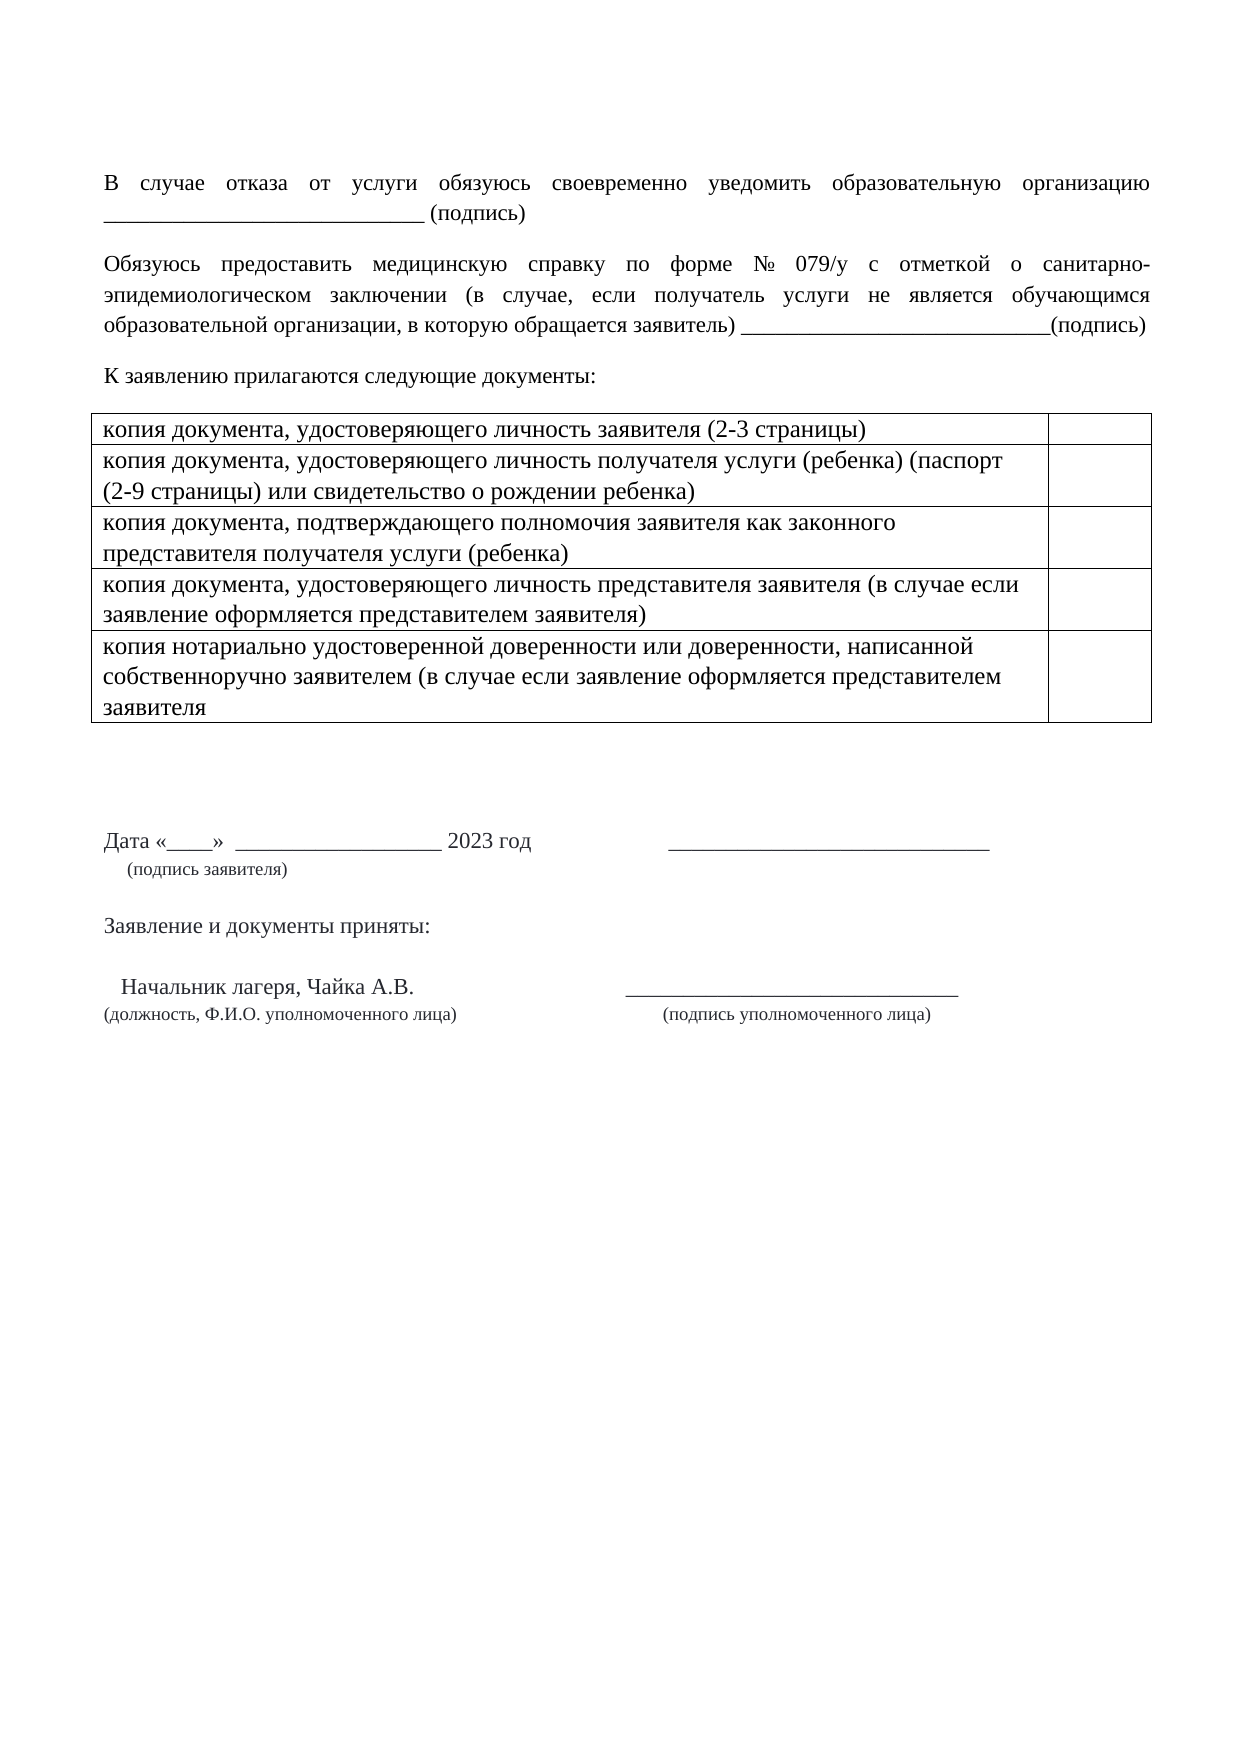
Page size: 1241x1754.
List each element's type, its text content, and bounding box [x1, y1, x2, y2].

text Обязуюсь предоставить медицинскую справку по форме № 079/у с отметкой о санитарно-эпидемиологическом заключении (в случае, если получатель услуги не является обучающимся образовательной организации, в которую обращается заявитель) ___________________________(подпись) [103, 250, 1152, 337]
text Дата «____» __________________ 2023 год ____________________________ [103, 827, 1152, 854]
table_cell [1049, 507, 1151, 568]
table_cell копия документа, подтверждающего полномочия заявителя как законного представителя получателя услуги (ребенка) [92, 507, 1048, 568]
table_cell копия документа, удостоверяющего личность представителя заявителя (в случае если заявление оформляется представителем заявителя) [92, 569, 1048, 630]
table_header [1049, 414, 1151, 444]
text Заявление и документы приняты: [103, 913, 1152, 939]
table_cell [1049, 445, 1151, 506]
text (подпись заявителя) [103, 858, 1152, 879]
table_cell [1049, 631, 1151, 722]
text К заявлению прилагаются следующие документы: [103, 362, 1152, 388]
text (должность, Ф.И.О. уполномоченного лица) (подпись уполномоченного лица) [103, 1003, 1152, 1025]
text Начальник лагеря, Чайка А.В. _____________________________ [103, 973, 1152, 999]
table_cell копия документа, удостоверяющего личность получателя услуги (ребенка) (паспорт (2-9 страницы) или свидетельство о рождении ребенка) [92, 445, 1048, 506]
table_cell [1049, 569, 1151, 630]
table_header копия документа, удостоверяющего личность заявителя (2-3 страницы) [92, 414, 1048, 444]
text В случае отказа от услуги обязуюсь своевременно уведомить образовательную организацию ____________________________ (подпись) [103, 169, 1152, 226]
table_cell копия нотариально удостоверенной доверенности или доверенности, написанной собственноручно заявителем (в случае если заявление оформляется представителем заявителя [92, 631, 1048, 722]
